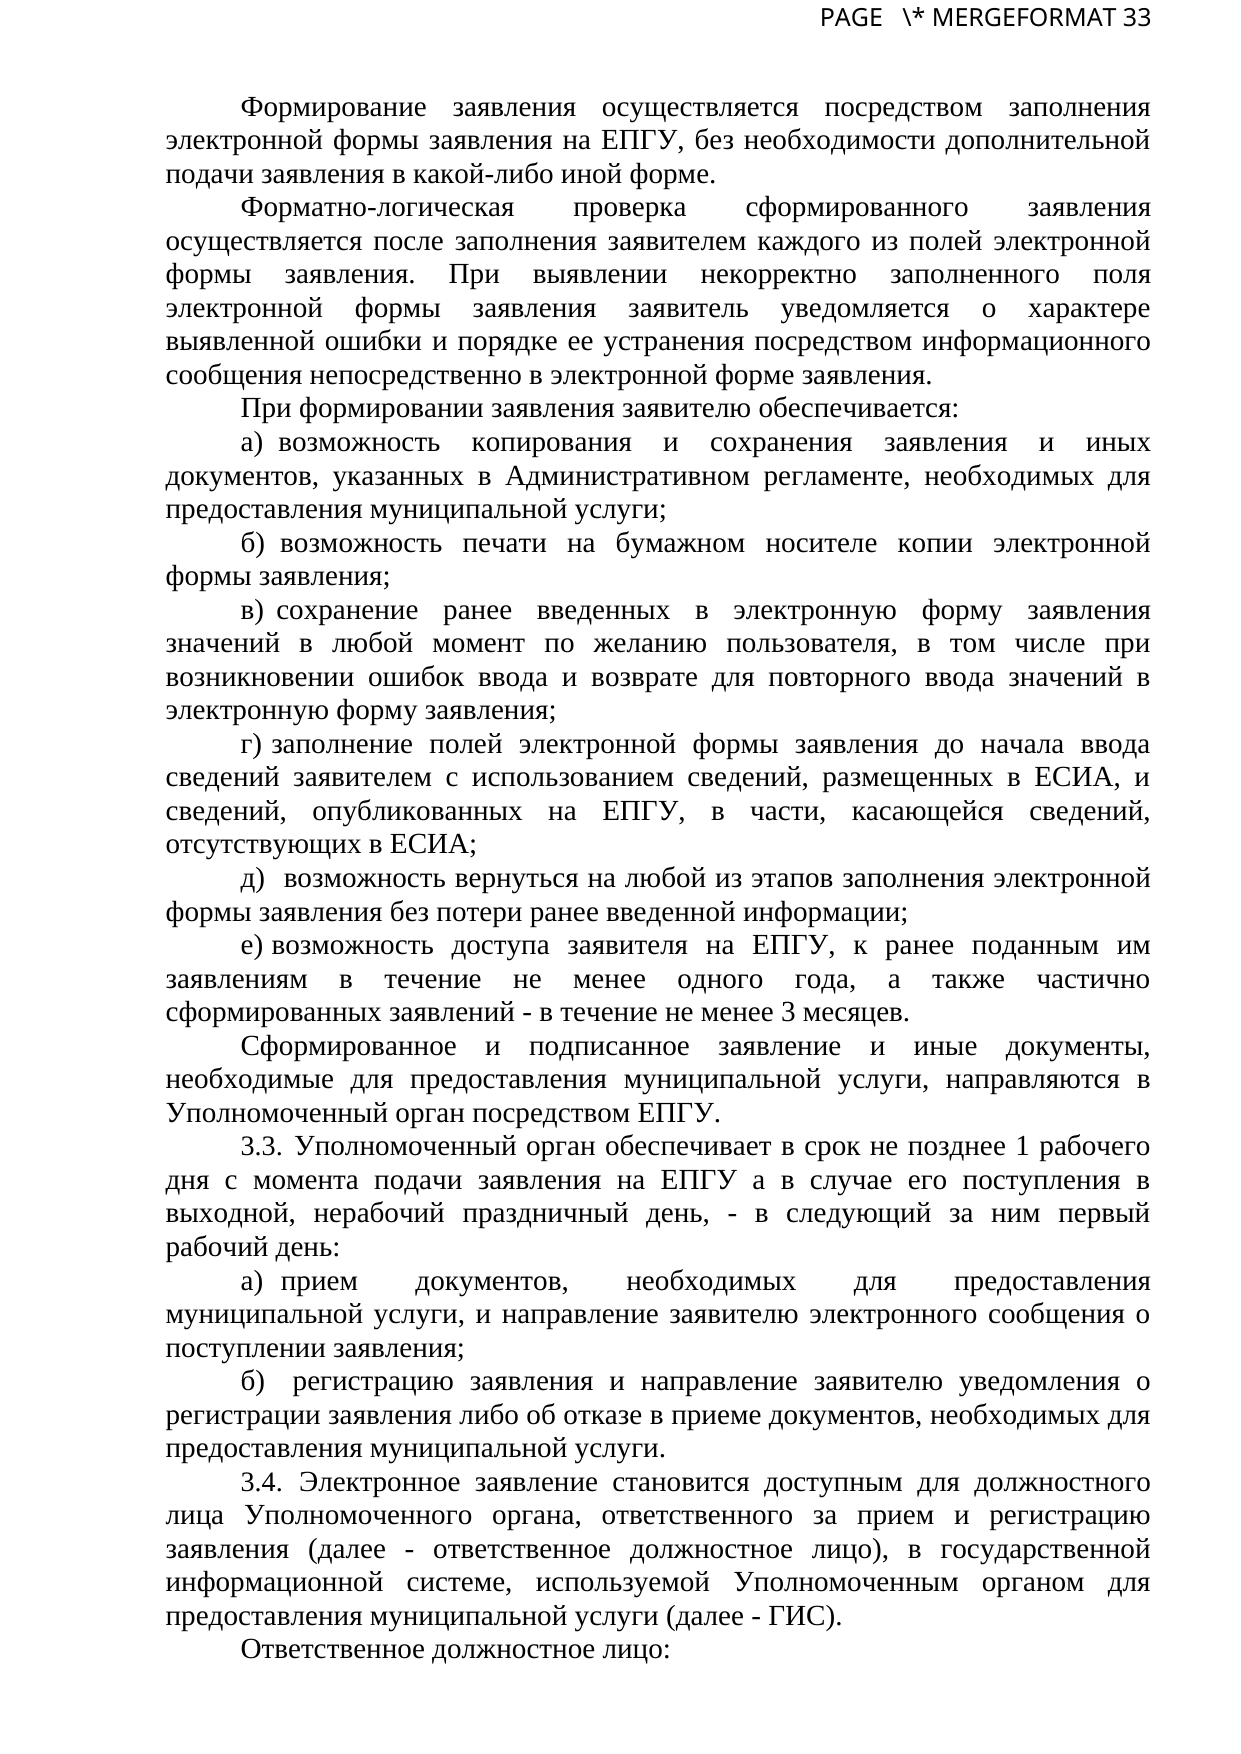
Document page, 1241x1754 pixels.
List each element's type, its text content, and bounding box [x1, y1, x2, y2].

text а) возможность копирования и сохранения заявления и иных документов, указанных в Административном регламенте, необходимых для предоставления муниципальной услуги; [165, 424, 1152, 525]
text б) регистрацию заявления и направление заявителю уведомления о регистрации заявления либо об отказе в приеме документов, необходимых для предоставления муниципальной услуги. [165, 1363, 1152, 1464]
text г) заполнение полей электронной формы заявления до начала ввода сведений заявителем с использованием сведений, размещенных в ЕСИА, и сведений, опубликованных на ЕПГУ, в части, касающейся сведений, отсутствующих в ЕСИА; [165, 726, 1152, 860]
text Формирование заявления осуществляется посредством заполнения электронной формы заявления на ЕПГУ, без необходимости дополнительной подачи заявления в какой-либо иной форме. [165, 89, 1152, 189]
list Электронное заявление становится доступным для должностного лица Уполномоченного органа, ответственного за прием и регистрацию заявления (далее - ответственное должностное лицо), в государственной информационной системе, используемой Уполномоченным органом для предоставления муниципальной услуги (далее - ГИС). [165, 1464, 1152, 1632]
text д) возможность вернуться на любой из этапов заполнения электронной формы заявления без потери ранее введенной информации; [165, 860, 1152, 927]
text в) сохранение ранее введенных в электронную форму заявления значений в любой момент по желанию пользователя, в том числе при возникновении ошибок ввода и возврате для повторного ввода значений в электронную форму заявления; [165, 592, 1152, 726]
text Форматно-логическая проверка сформированного заявления осуществляется после заполнения заявителем каждого из полей электронной формы заявления. При выявлении некорректно заполненного поля электронной формы заявления заявитель уведомляется о характере выявленной ошибки и порядке ее устранения посредством информационного сообщения непосредственно в электронной форме заявления. [165, 189, 1152, 391]
text е) возможность доступа заявителя на ЕПГУ, к ранее поданным им заявлениям в течение не менее одного года, а также частично сформированных заявлений - в течение не менее 3 месяцев. [165, 927, 1152, 1028]
text При формировании заявления заявителю обеспечивается: [165, 391, 1152, 424]
text б) возможность печати на бумажном носителе копии электронной формы заявления; [165, 525, 1152, 592]
list Уполномоченный орган обеспечивает в срок не позднее 1 рабочего дня с момента подачи заявления на ЕПГУ а в случае его поступления в выходной, нерабочий праздничный день, - в следующий за ним первый рабочий день: [165, 1128, 1152, 1263]
text Сформированное и подписанное заявление и иные документы, необходимые для предоставления муниципальной услуги, направляются в Уполномоченный орган посредством ЕПГУ. [165, 1028, 1152, 1128]
text Ответственное должностное лицо: [165, 1632, 1152, 1665]
text а) прием документов, необходимых для предоставления муниципальной услуги, и направление заявителю электронного сообщения о поступлении заявления; [165, 1263, 1152, 1363]
